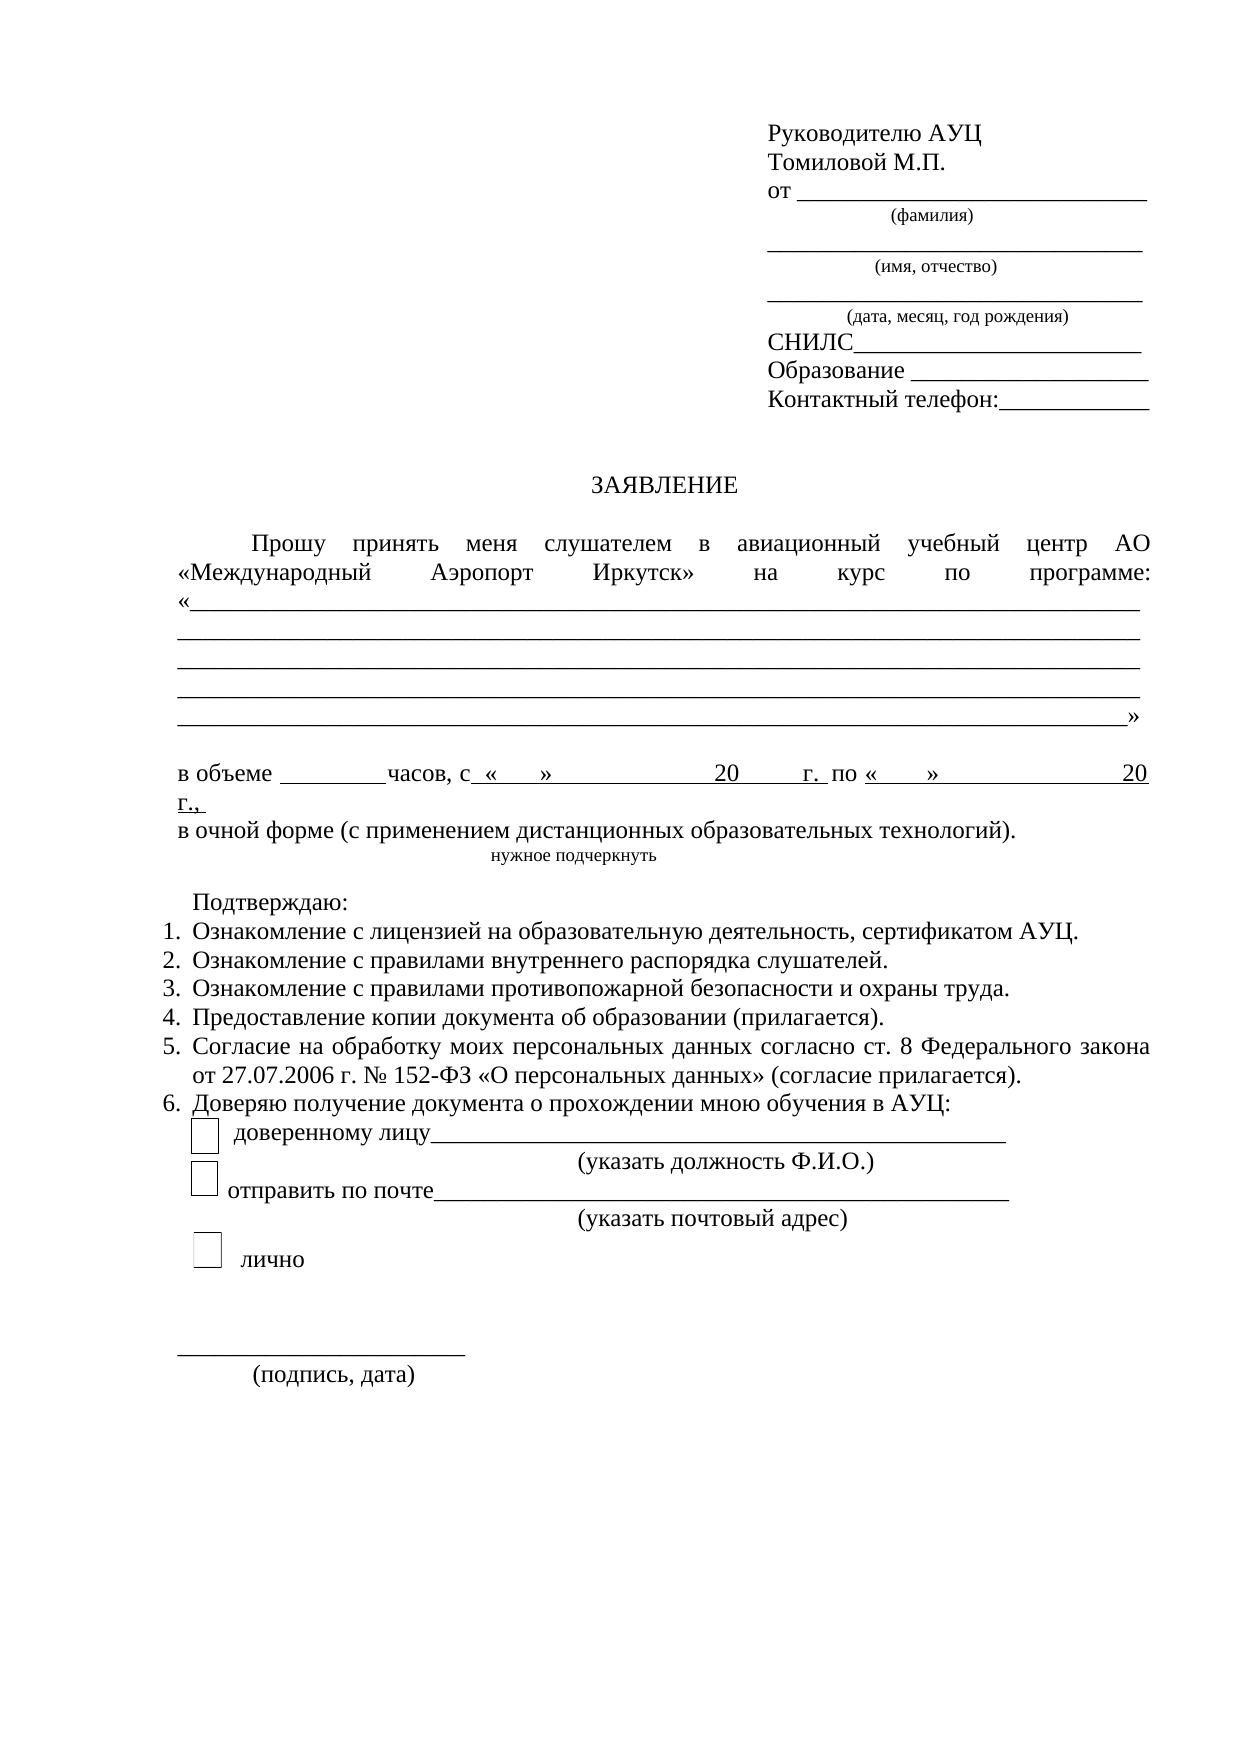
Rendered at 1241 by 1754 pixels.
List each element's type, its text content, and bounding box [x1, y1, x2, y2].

list Доверяю получение документа о прохождении мною обучения в АУЦ: [162, 1088, 1152, 1117]
text ______________________________ [767, 276, 1152, 305]
list Предоставление копии документа об образовании (прилагается). [162, 1002, 1152, 1031]
text отправить по почте______________________________________________ [177, 1175, 1152, 1203]
list Согласие на обработку моих персональных данных согласно ст. 8 Федерального закона от 27.07.2006 г. № 152-ФЗ «О персональных данных» (согласие прилагается). [162, 1031, 1152, 1088]
text в очной форме (с применением дистанционных образовательных технологий). [177, 815, 1152, 844]
text Прошу принять меня слушателем в авиационный учебный центр АО «Международный Аэропорт Иркутск» на курс по программе: «_______________________________________________________________________________________________________________________________________________________________________________________________________________________________________________________________________________________________________________________________________________________________________________________________» [177, 528, 1152, 729]
text нужное подчеркнуть [177, 844, 1152, 866]
list Ознакомление с лицензией на образовательную деятельность, сертификатом АУЦ. [162, 916, 1152, 945]
list Ознакомление с правилами внутреннего распорядка слушателей. [162, 945, 1152, 973]
text _______________________ [177, 1330, 1152, 1359]
text от ____________________________ [767, 176, 1152, 204]
text Образование ___________________ [767, 355, 1152, 384]
text Томиловой М.П. [767, 147, 1152, 176]
text в объеме часов, с « » 20 г. по « » 20 г., [177, 758, 1152, 815]
picture [193, 1232, 222, 1268]
text ЗАЯВЛЕНИЕ [177, 470, 1152, 499]
list Подтверждаю: [192, 887, 1152, 916]
text доверенному лицу______________________________________________ [177, 1117, 1152, 1146]
text (имя, отчество) [767, 255, 1152, 276]
text (дата, месяц, год рождения) [767, 305, 1152, 327]
text Контактный телефон:____________ [767, 384, 1152, 413]
text (фамилия) [767, 204, 1152, 226]
text (подпись, дата) [177, 1359, 1152, 1388]
text (указать должность Ф.И.О.) [177, 1146, 1152, 1175]
text ______________________________ [767, 226, 1152, 255]
text лично [181, 1232, 1152, 1273]
text (указать почтовый адрес) [177, 1203, 1152, 1232]
text СНИЛС_______________________ [767, 327, 1152, 355]
text Руководителю АУЦ [767, 118, 1152, 147]
list Ознакомление с правилами противопожарной безопасности и охраны труда. [162, 973, 1152, 1002]
